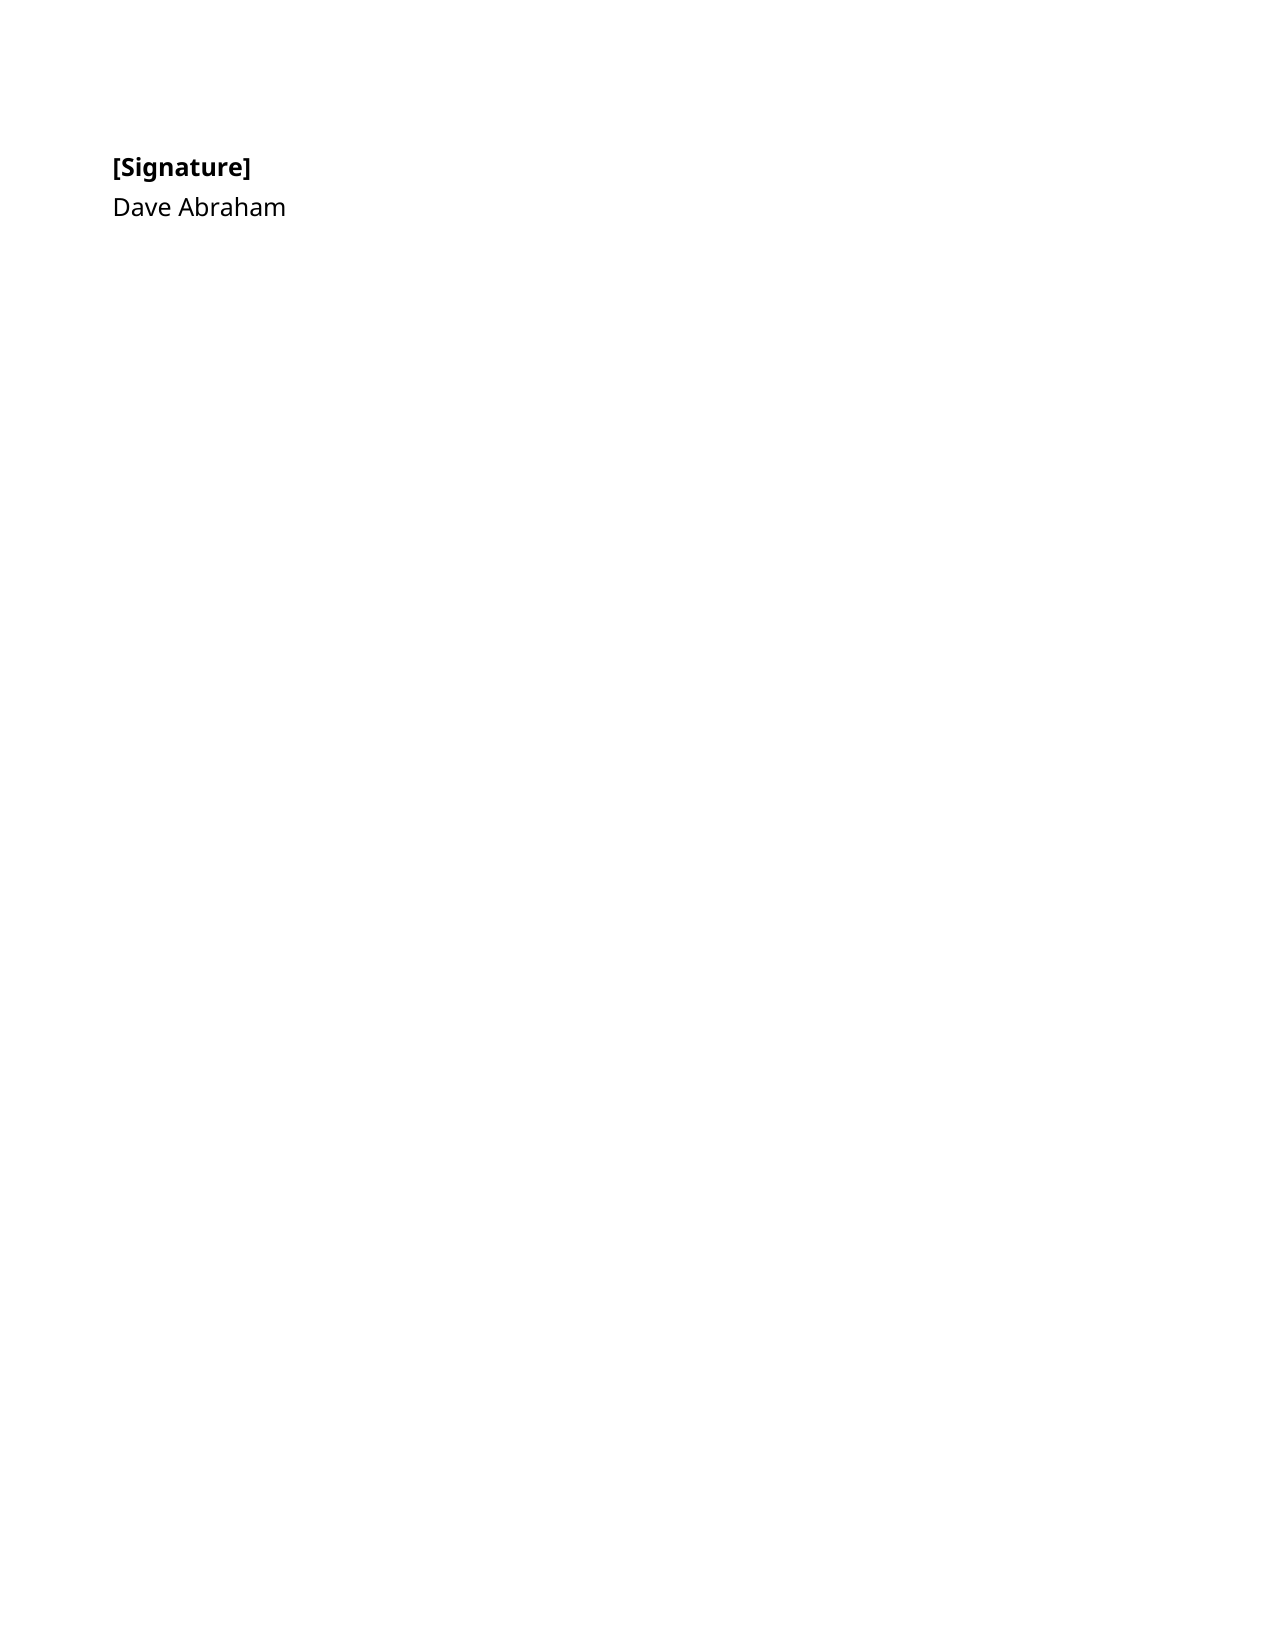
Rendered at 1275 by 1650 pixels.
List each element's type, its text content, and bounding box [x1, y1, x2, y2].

text [Signature] [112, 150, 1162, 184]
text Dave Abraham [112, 189, 1162, 223]
